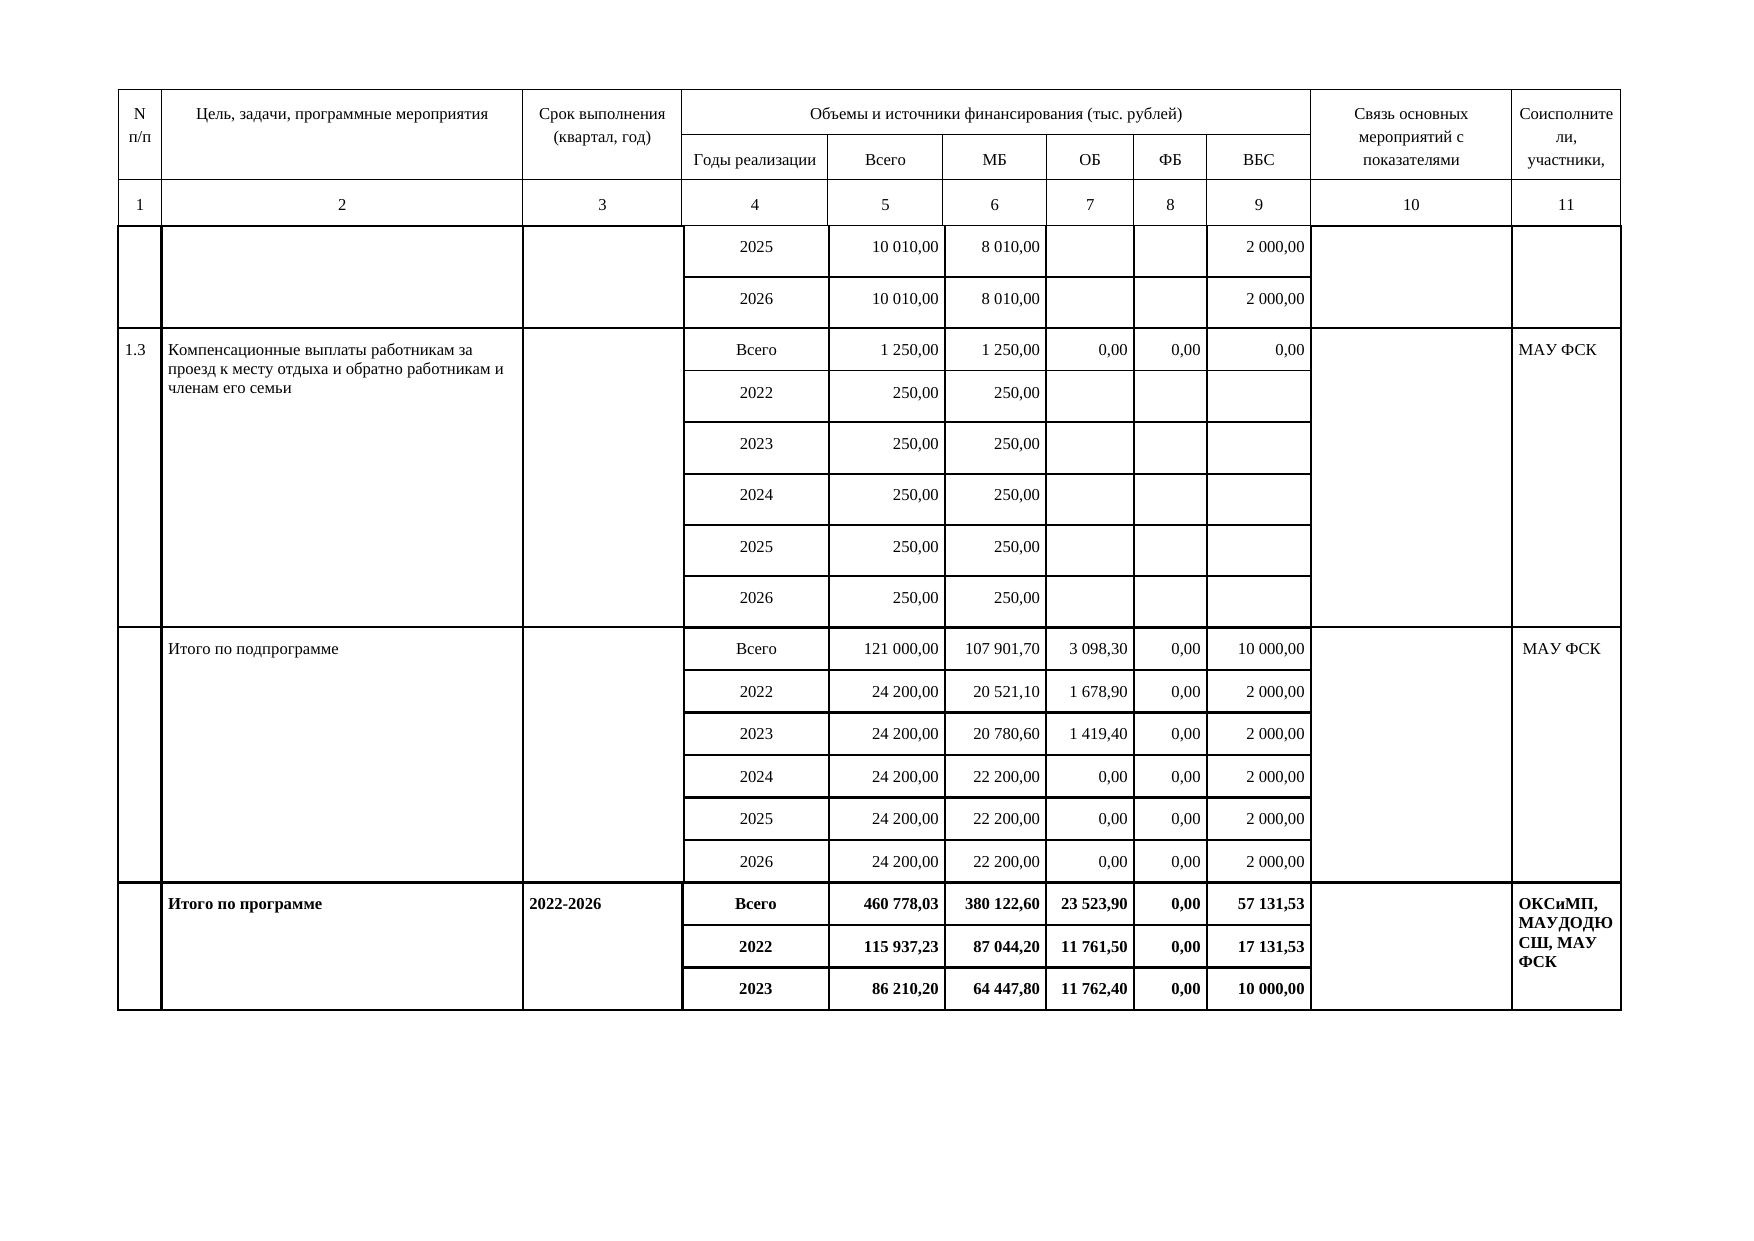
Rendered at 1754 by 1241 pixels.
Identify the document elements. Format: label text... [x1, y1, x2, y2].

table_cell 250,00 [830, 475, 944, 524]
table_cell 2022 [685, 371, 828, 421]
table_cell 2 000,00 [1208, 756, 1310, 796]
table_cell 250,00 [946, 475, 1045, 524]
table_cell МАУ ФСК [1513, 329, 1620, 626]
table_cell 1.3 [119, 329, 160, 626]
table_cell [1135, 577, 1206, 626]
table_cell 250,00 [946, 371, 1045, 421]
table_cell [1135, 371, 1206, 421]
table_cell 2025 [685, 799, 828, 839]
table_cell Компенсационные выплаты работникам за проезд к месту отдыха и обратно работникам и членам его семьи [163, 329, 522, 626]
table_cell Итого по программе [163, 884, 522, 1009]
table_cell 250,00 [830, 526, 944, 575]
table_cell [1135, 526, 1206, 575]
table_cell ОБ [1047, 135, 1133, 179]
table_cell 24 200,00 [830, 671, 944, 711]
table_header Связь основных мероприятий с показателями подпрограмм [1311, 90, 1511, 179]
table_cell 11 762,40 [1047, 969, 1133, 1009]
table_cell 250,00 [946, 526, 1045, 575]
table_cell 20 521,10 [946, 671, 1045, 711]
table_cell 0,00 [1047, 799, 1133, 839]
table_cell 2026 [685, 841, 828, 881]
table_cell 2025 [685, 226, 828, 276]
table_cell [524, 628, 683, 881]
table_cell 0,00 [1135, 841, 1206, 881]
table_cell 1 [119, 180, 161, 224]
table_cell 2 000,00 [1208, 226, 1310, 276]
table_cell 11 [1512, 180, 1620, 224]
table_cell 22 200,00 [946, 841, 1045, 881]
table_cell МАУ ФСК [1513, 628, 1620, 881]
table_cell 0,00 [1135, 671, 1206, 711]
table_cell МБ [943, 135, 1046, 179]
table_header Соисполнители, участники, исполнители [1512, 90, 1620, 179]
table_cell [1208, 526, 1310, 575]
table_cell 1 678,90 [1047, 671, 1133, 711]
table_cell 2 000,00 [1208, 799, 1310, 839]
table_cell 22 200,00 [946, 756, 1045, 796]
table_cell 0,00 [1135, 756, 1206, 796]
table_cell [1047, 526, 1133, 575]
table_cell Годы реализации [682, 135, 827, 179]
table_cell 380 122,60 [946, 884, 1045, 924]
table_cell [1047, 371, 1133, 421]
table_cell 24 200,00 [830, 841, 944, 881]
table_cell [1208, 475, 1310, 524]
table_cell 0,00 [1135, 714, 1206, 754]
table_cell 6 [943, 180, 1046, 224]
table_cell Итого по подпрограмме [163, 628, 522, 881]
table_cell 0,00 [1135, 629, 1206, 669]
table_cell 3 [523, 180, 681, 224]
table_cell 0,00 [1135, 969, 1206, 1009]
table_header Срок выполнения (квартал, год) [523, 90, 681, 179]
table_cell 2022 [684, 926, 828, 966]
table_cell ВБС [1207, 135, 1310, 179]
table_cell [1135, 278, 1206, 327]
table_cell 8 010,00 [946, 226, 1045, 276]
table_cell [1208, 371, 1310, 421]
table_cell [1312, 884, 1511, 1009]
table_cell 250,00 [830, 577, 944, 626]
table_cell 8 010,00 [946, 278, 1045, 327]
table_cell 1 250,00 [946, 329, 1045, 370]
table_cell 5 [828, 180, 942, 224]
table_cell 57 131,53 [1208, 884, 1310, 924]
table_cell [1208, 423, 1310, 472]
table_cell 250,00 [830, 423, 944, 472]
table_cell [1135, 475, 1206, 524]
table_cell 0,00 [1135, 926, 1206, 966]
table_cell 121 000,00 [830, 629, 944, 669]
table_cell 10 010,00 [830, 226, 944, 276]
table_cell 11 761,50 [1047, 926, 1133, 966]
table_cell Всего [684, 884, 828, 924]
table_cell 0,00 [1047, 756, 1133, 796]
table_cell 107 901,70 [946, 629, 1045, 669]
table_cell ОКСиМП, МАУДОДЮСШ, МАУ ФСК [1513, 884, 1620, 1009]
table_cell 7 [1047, 180, 1133, 224]
table_header N п/п [119, 90, 161, 179]
table_cell 4 [682, 180, 827, 224]
table_cell Всего [685, 629, 828, 669]
table_cell 10 010,00 [830, 278, 944, 327]
table_cell 2 000,00 [1208, 278, 1310, 327]
table_cell 2022-2026 [524, 884, 681, 1009]
table_cell 2024 [685, 756, 828, 796]
table_cell [1047, 577, 1133, 626]
table_cell Всего [828, 135, 942, 179]
table_cell 20 780,60 [946, 714, 1045, 754]
table_cell [1312, 329, 1511, 626]
table_cell 0,00 [1047, 841, 1133, 881]
table_cell 1 419,40 [1047, 714, 1133, 754]
table_cell 10 000,00 [1208, 969, 1310, 1009]
table_cell 2026 [685, 577, 828, 626]
table_cell 87 044,20 [946, 926, 1045, 966]
table_cell 10 [1311, 180, 1511, 224]
table_cell 115 937,23 [830, 926, 944, 966]
table_cell 250,00 [946, 423, 1045, 472]
table_cell [1047, 278, 1133, 327]
table_cell 17 131,53 [1208, 926, 1310, 966]
table_cell 0,00 [1135, 329, 1206, 370]
table_cell [1135, 226, 1206, 276]
table_cell 1 250,00 [830, 329, 944, 370]
table_cell 2024 [685, 475, 828, 524]
table_cell 2026 [685, 278, 828, 327]
table_cell 64 447,80 [946, 969, 1045, 1009]
table_cell 2025 [685, 526, 828, 575]
table_cell [1135, 423, 1206, 472]
table_cell 250,00 [830, 371, 944, 421]
table_cell Всего [685, 329, 828, 370]
table_cell 0,00 [1135, 884, 1206, 924]
table_cell 2022 [685, 671, 828, 711]
table_cell ФБ [1134, 135, 1206, 179]
table_cell [119, 884, 160, 1009]
table_cell 86 210,20 [830, 969, 944, 1009]
table_cell 2023 [684, 969, 828, 1009]
table_cell 24 200,00 [830, 799, 944, 839]
table_cell 0,00 [1135, 799, 1206, 839]
table_cell 250,00 [946, 577, 1045, 626]
table_cell 2 000,00 [1208, 671, 1310, 711]
table_cell [1047, 475, 1133, 524]
table_cell 0,00 [1047, 329, 1133, 370]
table_cell 23 523,90 [1047, 884, 1133, 924]
table_cell 10 000,00 [1208, 629, 1310, 669]
table_cell 2023 [685, 423, 828, 472]
table_cell 24 200,00 [830, 756, 944, 796]
table_cell 8 [1134, 180, 1206, 224]
table_cell 3 098,30 [1047, 629, 1133, 669]
table_cell 2 000,00 [1208, 714, 1310, 754]
table_cell [1047, 423, 1133, 472]
table_cell 2 [162, 180, 522, 224]
table_cell [1047, 226, 1133, 276]
table_cell 2 000,00 [1208, 841, 1310, 881]
table_cell 24 200,00 [830, 714, 944, 754]
table_cell [1208, 577, 1310, 626]
table_cell 2023 [685, 714, 828, 754]
table_cell 0,00 [1208, 329, 1310, 370]
table_cell [119, 628, 160, 881]
table_cell 460 778,03 [830, 884, 944, 924]
table_cell [524, 329, 683, 626]
table_header Цель, задачи, программные мероприятия [162, 90, 522, 179]
table_header Объемы и источники финансирования (тыс. рублей) [682, 90, 1310, 134]
table_cell 22 200,00 [946, 799, 1045, 839]
table_cell [1312, 628, 1511, 881]
table_cell 9 [1207, 180, 1310, 224]
